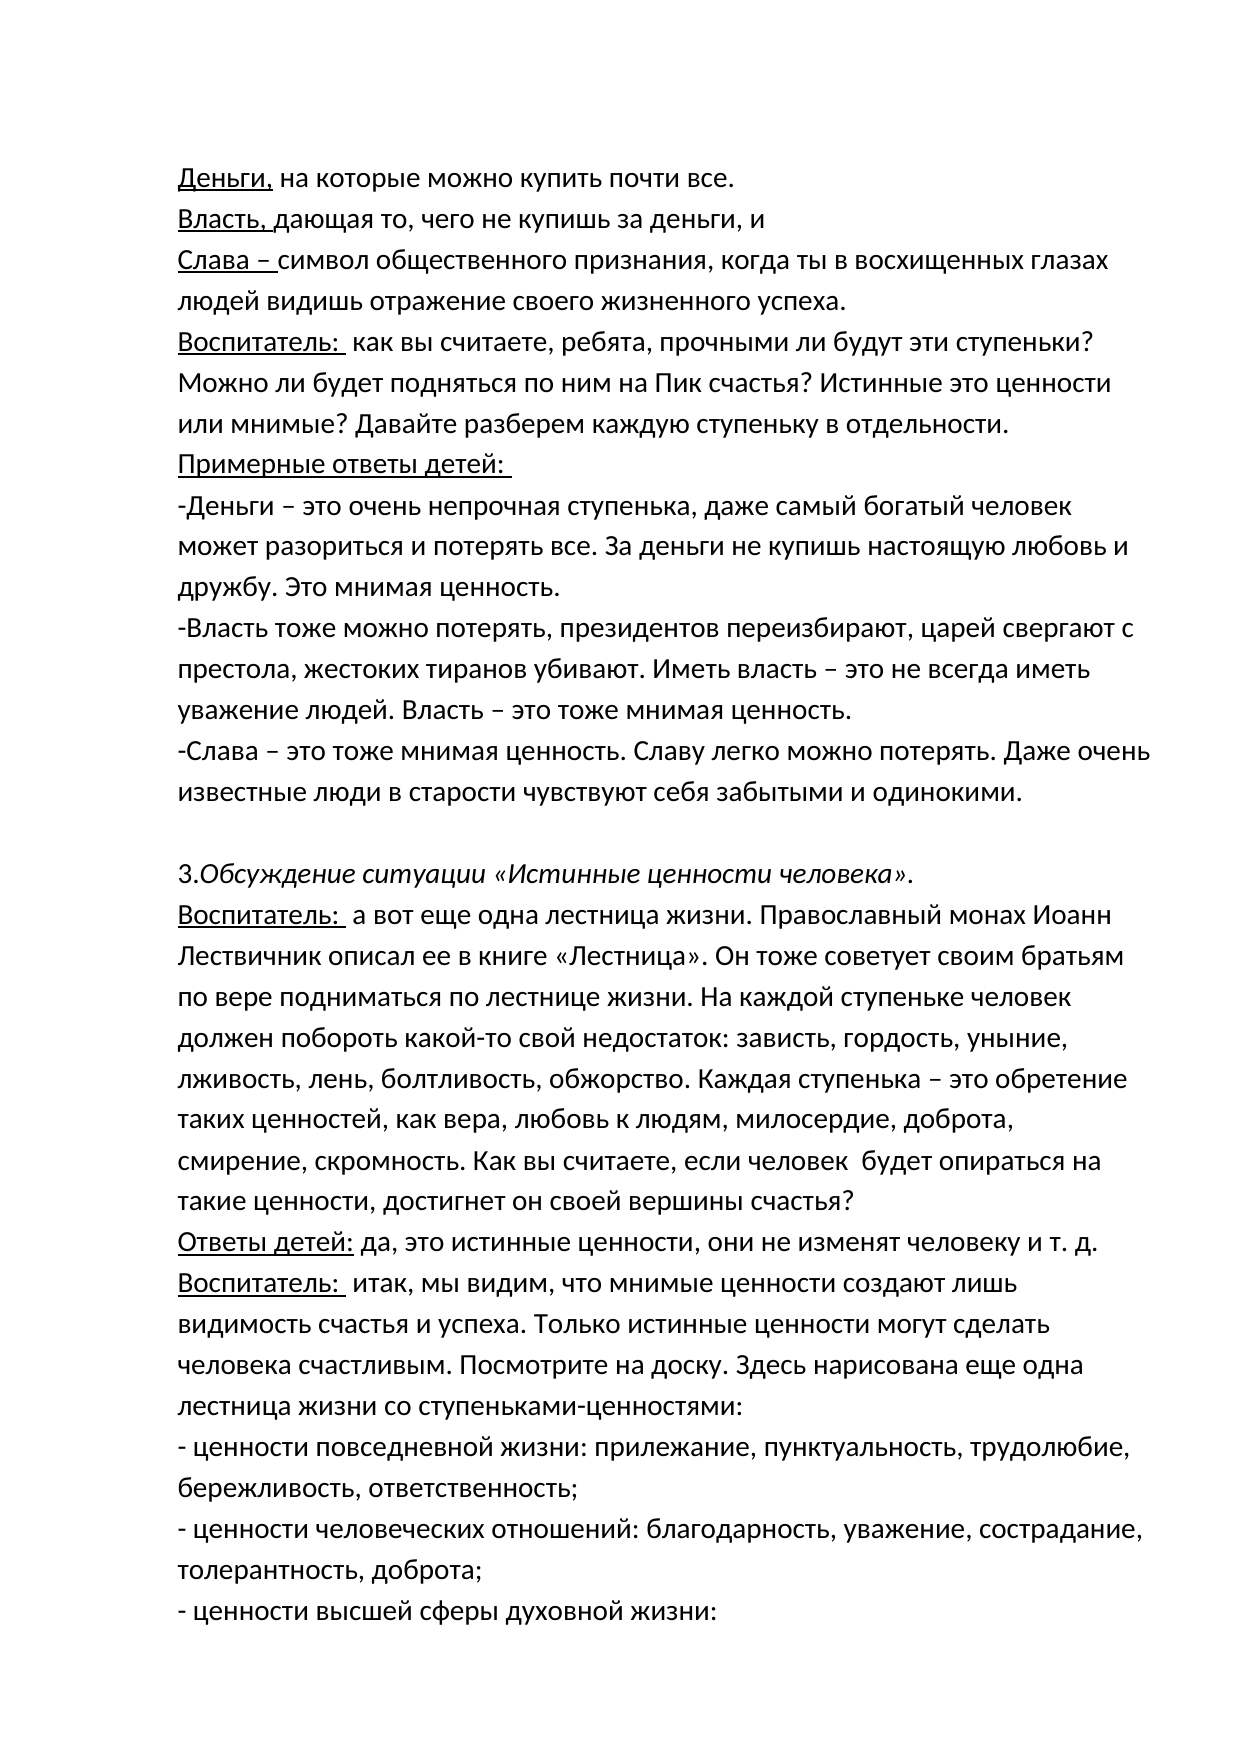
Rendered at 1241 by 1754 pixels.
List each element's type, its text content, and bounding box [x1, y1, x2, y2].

text - ценности высшей сферы духовной жизни: [177, 1592, 1152, 1627]
text Воспитатель: а вот еще одна лестница жизни. Православный монах Иоанн Лествичник описал ее в книге «Лестница». Он тоже советует своим братьям по вере подниматься по лестнице жизни. На каждой ступеньке человек должен побороть какой-то свой недостаток: зависть, гордость, уныние, лживость, лень, болтливость, обжорство. Каждая ступенька – это обретение таких ценностей, как вера, любовь к людям, милосердие, доброта, смирение, скромность. Как вы считаете, если человек будет опираться на такие ценности, достигнет он своей вершины счастья? [177, 896, 1152, 1218]
text -Слава – это тоже мнимая ценность. Славу легко можно потерять. Даже очень известные люди в старости чувствуют себя забытыми и одинокими. [177, 732, 1152, 809]
text Слава – символ общественного признания, когда ты в восхищенных глазах людей видишь отражение своего жизненного успеха. [177, 241, 1152, 317]
text 3.Обсуждение ситуации «Истинные ценности человека». [177, 855, 1152, 891]
text - ценности человеческих отношений: благодарность, уважение, сострадание, толерантность, доброта; [177, 1510, 1152, 1587]
text Деньги, на которые можно купить почти все. [177, 159, 1152, 195]
text Власть, дающая то, чего не купишь за деньги, и [177, 200, 1152, 236]
text -Власть тоже можно потерять, президентов переизбирают, царей свергают с престола, жестоких тиранов убивают. Иметь власть – это не всегда иметь уважение людей. Власть – это тоже мнимая ценность. [177, 609, 1152, 727]
text - ценности повседневной жизни: прилежание, пунктуальность, трудолюбие, бережливость, ответственность; [177, 1428, 1152, 1505]
text Воспитатель: как вы считаете, ребята, прочными ли будут эти ступеньки? Можно ли будет подняться по ним на Пик счастья? Истинные это ценности или мнимые? Давайте разберем каждую ступеньку в отдельности. [177, 323, 1152, 440]
text Ответы детей: да, это истинные ценности, они не изменят человеку и т. д. [177, 1223, 1152, 1259]
text Воспитатель: итак, мы видим, что мнимые ценности создают лишь видимость счастья и успеха. Только истинные ценности могут сделать человека счастливым. Посмотрите на доску. Здесь нарисована еще одна лестница жизни со ступеньками-ценностями: [177, 1264, 1152, 1423]
text Примерные ответы детей: [177, 446, 1152, 481]
text -Деньги – это очень непрочная ступенька, даже самый богатый человек может разориться и потерять все. За деньги не купишь настоящую любовь и дружбу. Это мнимая ценность. [177, 487, 1152, 604]
